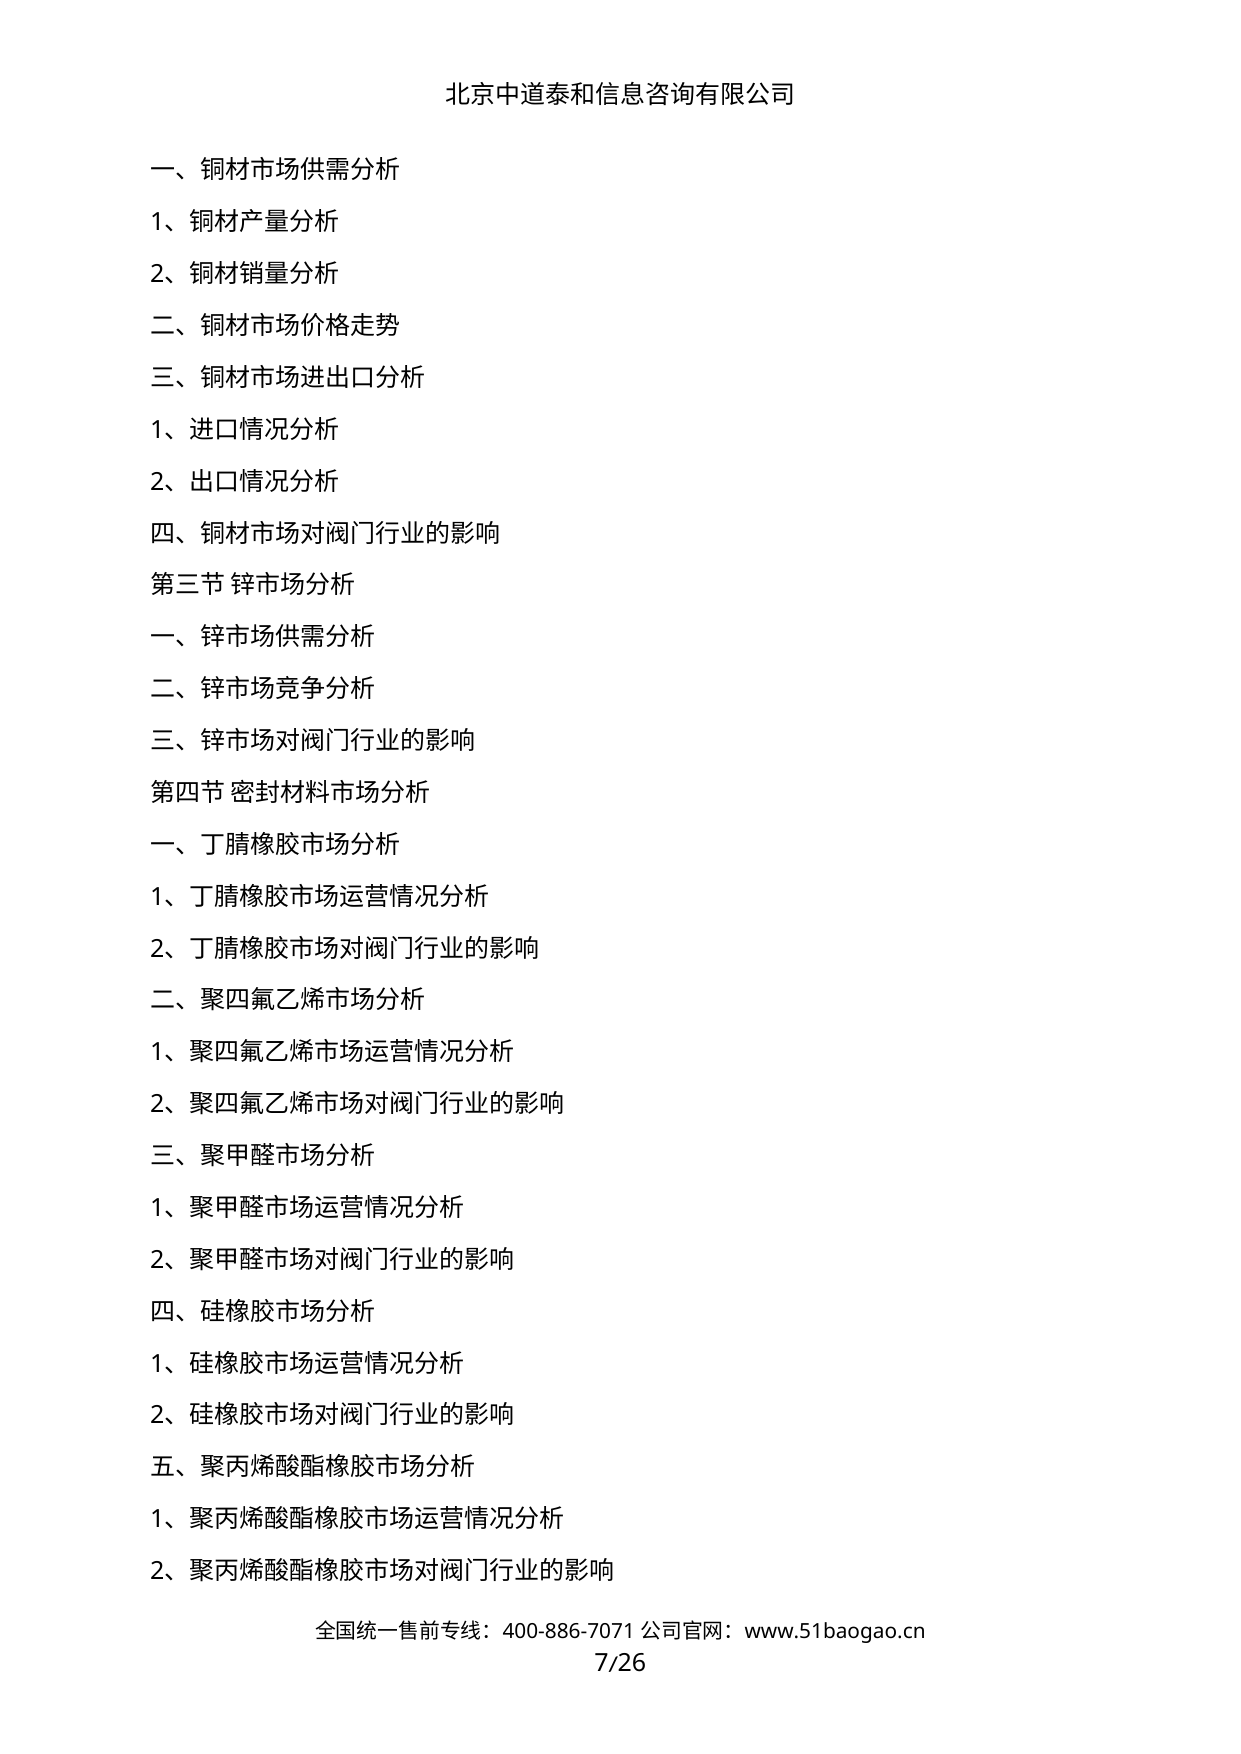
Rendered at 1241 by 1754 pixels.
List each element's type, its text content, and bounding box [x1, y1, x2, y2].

text 1、铜材产量分析 [150, 202, 1090, 238]
text 四、铜材市场对阀门行业的影响 [150, 513, 1090, 549]
text 第四节 密封材料市场分析 [150, 772, 1090, 809]
text 二、聚四氟乙烯市场分析 [150, 980, 1090, 1016]
text 1、聚甲醛市场运营情况分析 [150, 1187, 1090, 1224]
text 2、聚四氟乙烯市场对阀门行业的影响 [150, 1084, 1090, 1120]
text 一、锌市场供需分析 [150, 617, 1090, 653]
text 2、硅橡胶市场对阀门行业的影响 [150, 1395, 1090, 1431]
text 一、铜材市场供需分析 [150, 150, 1090, 186]
text 五、聚丙烯酸酯橡胶市场分析 [150, 1447, 1090, 1483]
text 四、硅橡胶市场分析 [150, 1291, 1090, 1327]
text 二、锌市场竞争分析 [150, 669, 1090, 705]
text 2、铜材销量分析 [150, 254, 1090, 290]
text 第三节 锌市场分析 [150, 565, 1090, 601]
text 三、锌市场对阀门行业的影响 [150, 721, 1090, 757]
text 一、丁腈橡胶市场分析 [150, 824, 1090, 861]
text 三、聚甲醛市场分析 [150, 1136, 1090, 1172]
text 2、出口情况分析 [150, 461, 1090, 497]
text 1、丁腈橡胶市场运营情况分析 [150, 876, 1090, 912]
text 二、铜材市场价格走势 [150, 306, 1090, 342]
text 三、铜材市场进出口分析 [150, 357, 1090, 394]
text 1、聚丙烯酸酯橡胶市场运营情况分析 [150, 1499, 1090, 1535]
text 2、聚丙烯酸酯橡胶市场对阀门行业的影响 [150, 1551, 1090, 1587]
text 1、进口情况分析 [150, 409, 1090, 446]
text 1、聚四氟乙烯市场运营情况分析 [150, 1032, 1090, 1068]
text 1、硅橡胶市场运营情况分析 [150, 1343, 1090, 1379]
text 2、聚甲醛市场对阀门行业的影响 [150, 1239, 1090, 1276]
text 2、丁腈橡胶市场对阀门行业的影响 [150, 928, 1090, 964]
